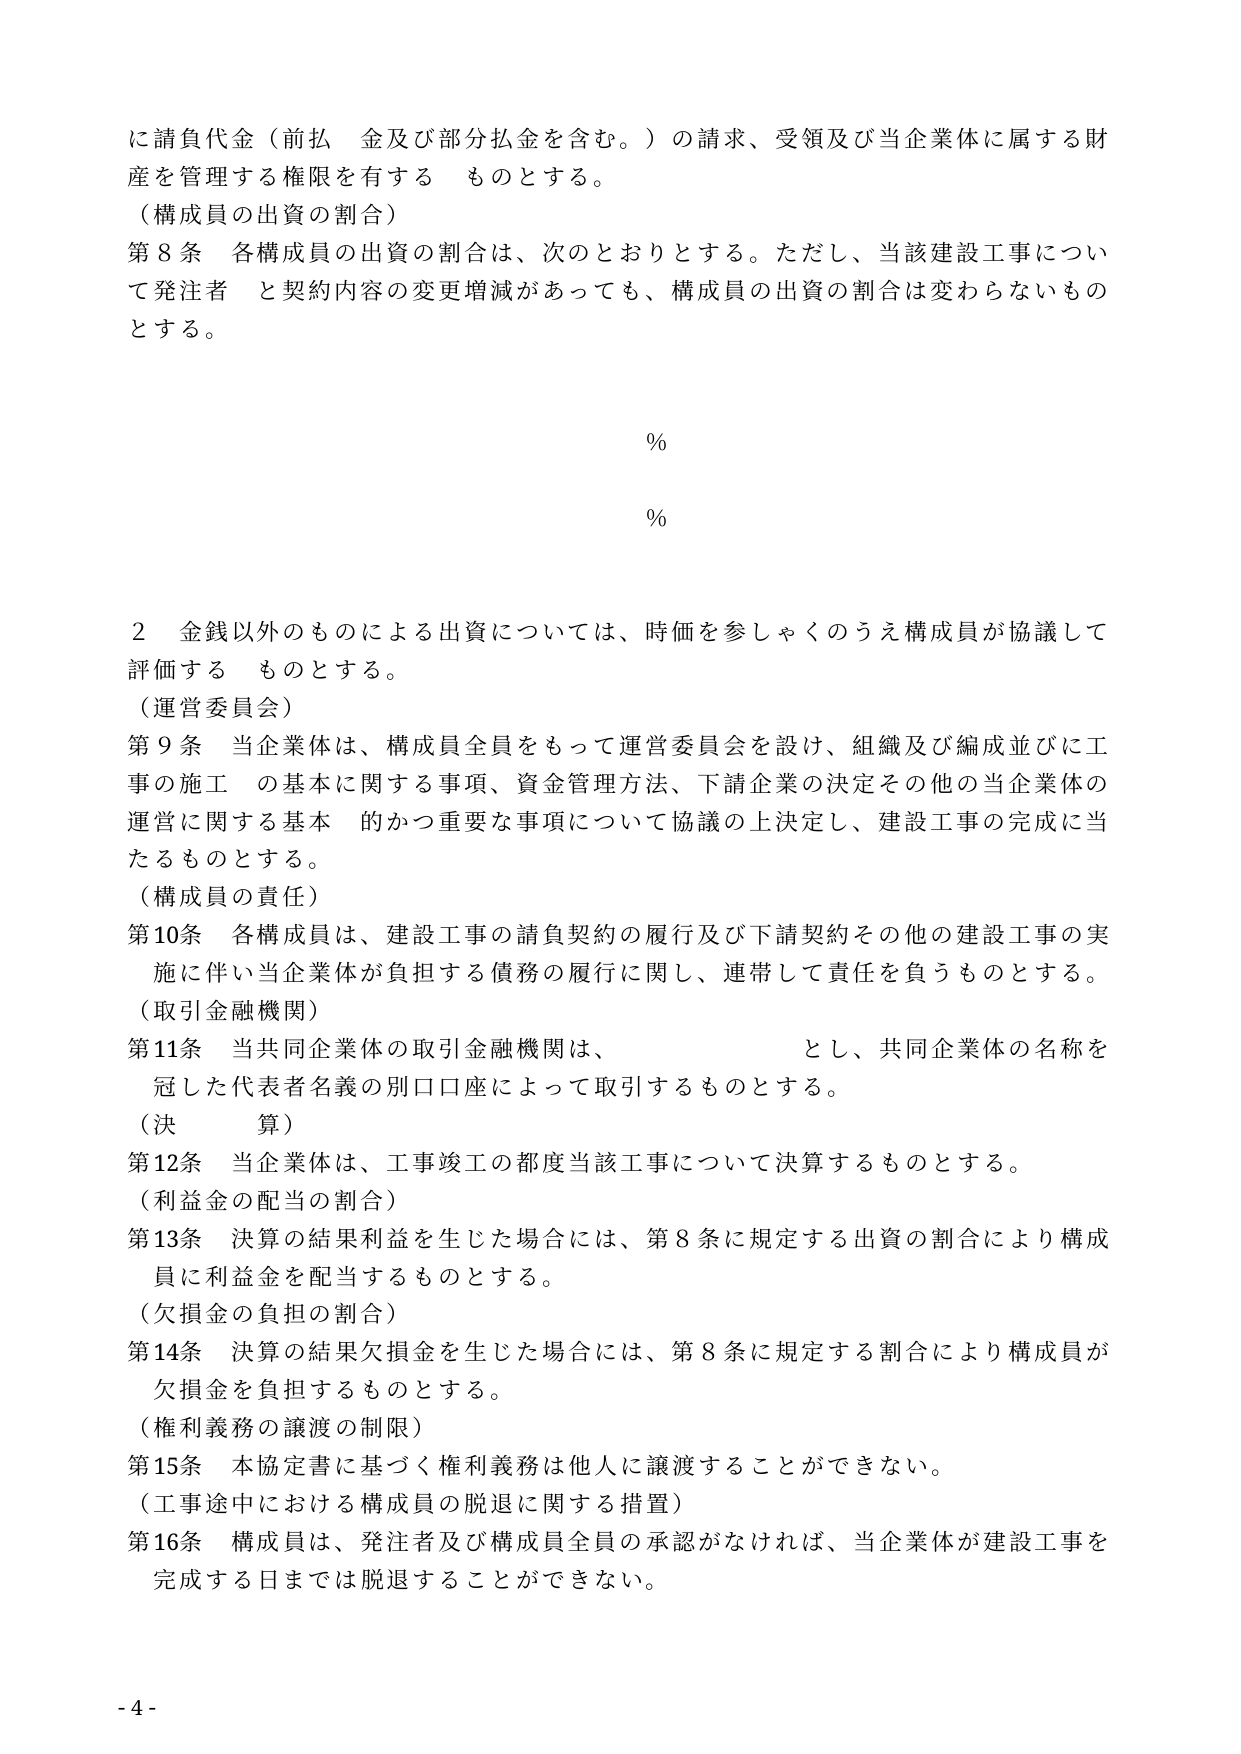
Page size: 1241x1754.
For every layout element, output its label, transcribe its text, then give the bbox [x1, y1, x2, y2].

text ％ [127, 422, 1113, 460]
text 第９条 当企業体は、構成員全員をもって運営委員会を設け、組織及び編成並びに工事の施工 の基本に関する事項、資金管理方法、下請企業の決定その他の当企業体の運営に関する基本 的かつ重要な事項について協議の上決定し、建設工事の完成に当たるものとする。 [127, 725, 1113, 877]
text （構成員の出資の割合） [127, 194, 1113, 232]
text （工事途中における構成員の脱退に関する措置） [127, 1484, 1113, 1522]
text （構成員の責任） [127, 877, 1113, 915]
text 第８条 各構成員の出資の割合は、次のとおりとする。ただし、当該建設工事について発注者 と契約内容の変更増減があっても、構成員の出資の割合は変わらないものとする。 [127, 232, 1113, 346]
text （運営委員会） [127, 687, 1113, 725]
text （決 算） [127, 1104, 1113, 1142]
text （取引金融機関） [127, 991, 1113, 1029]
text 第10条 各構成員は、建設工事の請負契約の履行及び下請契約その他の建設工事の実施に伴い当企業体が負担する債務の履行に関し、連帯して責任を負うものとする。 [127, 915, 1113, 991]
text 第15条 本協定書に基づく権利義務は他人に譲渡することができない。 [127, 1446, 1113, 1484]
text ２ 金銭以外のものによる出資については、時価を参しゃくのうえ構成員が協議して評価する ものとする。 [127, 612, 1113, 687]
text （欠損金の負担の割合） [127, 1294, 1113, 1332]
text ％ [127, 498, 1113, 536]
text （権利義務の譲渡の制限） [127, 1408, 1113, 1446]
text （利益金の配当の割合） [127, 1180, 1113, 1218]
text 第14条 決算の結果欠損金を生じた場合には、第８条に規定する割合により構成員が欠損金を負担するものとする。 [127, 1332, 1113, 1408]
text 第16条 構成員は、発注者及び構成員全員の承認がなければ、当企業体が建設工事を完成する日までは脱退することができない。 [127, 1522, 1113, 1597]
text 第13条 決算の結果利益を生じた場合には、第８条に規定する出資の割合により構成員に利益金を配当するものとする。 [127, 1218, 1113, 1294]
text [127, 119, 1113, 194]
text 第12条 当企業体は、工事竣工の都度当該工事について決算するものとする。 [127, 1142, 1113, 1180]
text 第11条 当共同企業体の取引金融機関は、 とし、共同企業体の名称を冠した代表者名義の別口口座によって取引するものとする。 [127, 1029, 1113, 1104]
